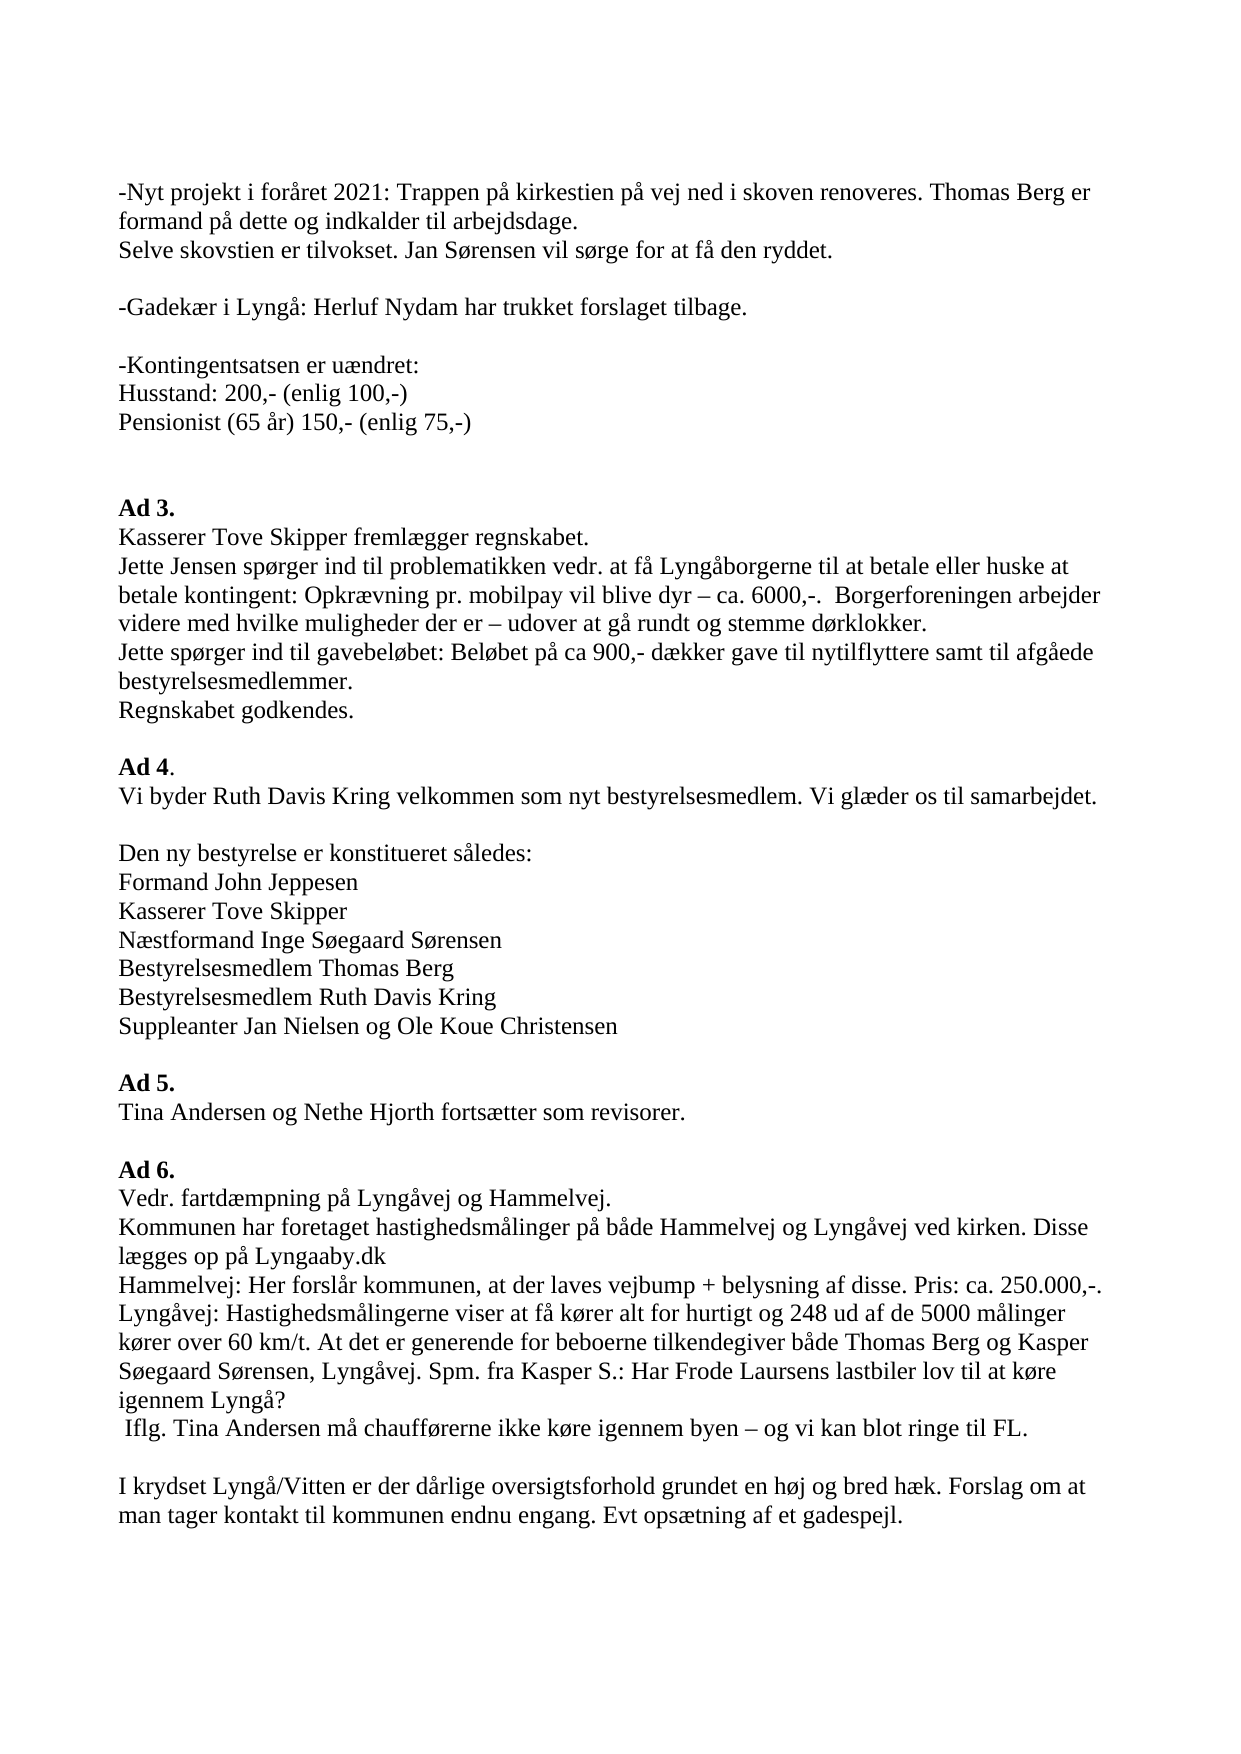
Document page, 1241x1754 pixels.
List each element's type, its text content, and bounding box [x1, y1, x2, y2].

text I krydset Lyngå/Vitten er der dårlige oversigtsforhold grundet en høj og bred hæk. Forslag om at man tager kontakt til kommunen endnu engang. Evt opsætning af et gadespejl. [118, 1471, 1122, 1528]
text Bestyrelsesmedlem Thomas Berg [118, 953, 1122, 982]
text Tina Andersen og Nethe Hjorth fortsætter som revisorer. [118, 1097, 1122, 1126]
text Jette spørger ind til gavebeløbet: Beløbet på ca 900,- dækker gave til nytilflyttere samt til afgåede bestyrelsesmedlemmer. [118, 637, 1122, 695]
text Selve skovstien er tilvokset. Jan Sørensen vil sørge for at få den ryddet. [118, 235, 1122, 263]
text Husstand: 200,- (enlig 100,-) [118, 378, 1122, 407]
text Næstformand Inge Søegaard Sørensen [118, 925, 1122, 953]
text Vedr. fartdæmpning på Lyngåvej og Hammelvej. [118, 1183, 1122, 1212]
text Ad 6. [118, 1155, 1122, 1183]
text Jette Jensen spørger ind til problematikken vedr. at få Lyngåborgerne til at betale eller huske at betale kontingent: Opkrævning pr. mobilpay vil blive dyr – ca. 6000,-. Borgerforeningen arbejder videre med hvilke muligheder der er – udover at gå rundt og stemme dørklokker. [118, 551, 1122, 637]
text Iflg. Tina Andersen må chaufførerne ikke køre igennem byen – og vi kan blot ringe til FL. [118, 1413, 1122, 1442]
text Den ny bestyrelse er konstitueret således: [118, 838, 1122, 867]
text Kasserer Tove Skipper [118, 896, 1122, 925]
text Suppleanter Jan Nielsen og Ole Koue Christensen [118, 1011, 1122, 1040]
text Regnskabet godkendes. [118, 695, 1122, 723]
text Vi byder Ruth Davis Kring velkommen som nyt bestyrelsesmedlem. Vi glæder os til samarbejdet. [118, 781, 1122, 810]
text Bestyrelsesmedlem Ruth Davis Kring [118, 982, 1122, 1011]
text -Kontingentsatsen er uændret: [118, 350, 1122, 378]
text -Nyt projekt i foråret 2021: Trappen på kirkestien på vej ned i skoven renoveres. Thomas Berg er formand på dette og indkalder til arbejdsdage. [118, 177, 1122, 235]
text Ad 3. [118, 493, 1122, 522]
text Pensionist (65 år) 150,- (enlig 75,-) [118, 407, 1122, 436]
text Ad 5. [118, 1068, 1122, 1097]
text Ad 4. [118, 752, 1122, 781]
text Lyngåvej: Hastighedsmålingerne viser at få kører alt for hurtigt og 248 ud af de 5000 målinger kører over 60 km/t. At det er generende for beboerne tilkendegiver både Thomas Berg og Kasper Søegaard Sørensen, Lyngåvej. Spm. fra Kasper S.: Har Frode Laursens lastbiler lov til at køre igennem Lyngå? [118, 1298, 1122, 1413]
text -Gadekær i Lyngå: Herluf Nydam har trukket forslaget tilbage. [118, 292, 1122, 321]
text Hammelvej: Her forslår kommunen, at der laves vejbump + belysning af disse. Pris: ca. 250.000,-. [118, 1270, 1122, 1298]
text Kommunen har foretaget hastighedsmålinger på både Hammelvej og Lyngåvej ved kirken. Disse lægges op på Lyngaaby.dk [118, 1212, 1122, 1270]
text Formand John Jeppesen [118, 867, 1122, 896]
text Kasserer Tove Skipper fremlægger regnskabet. [118, 522, 1122, 551]
